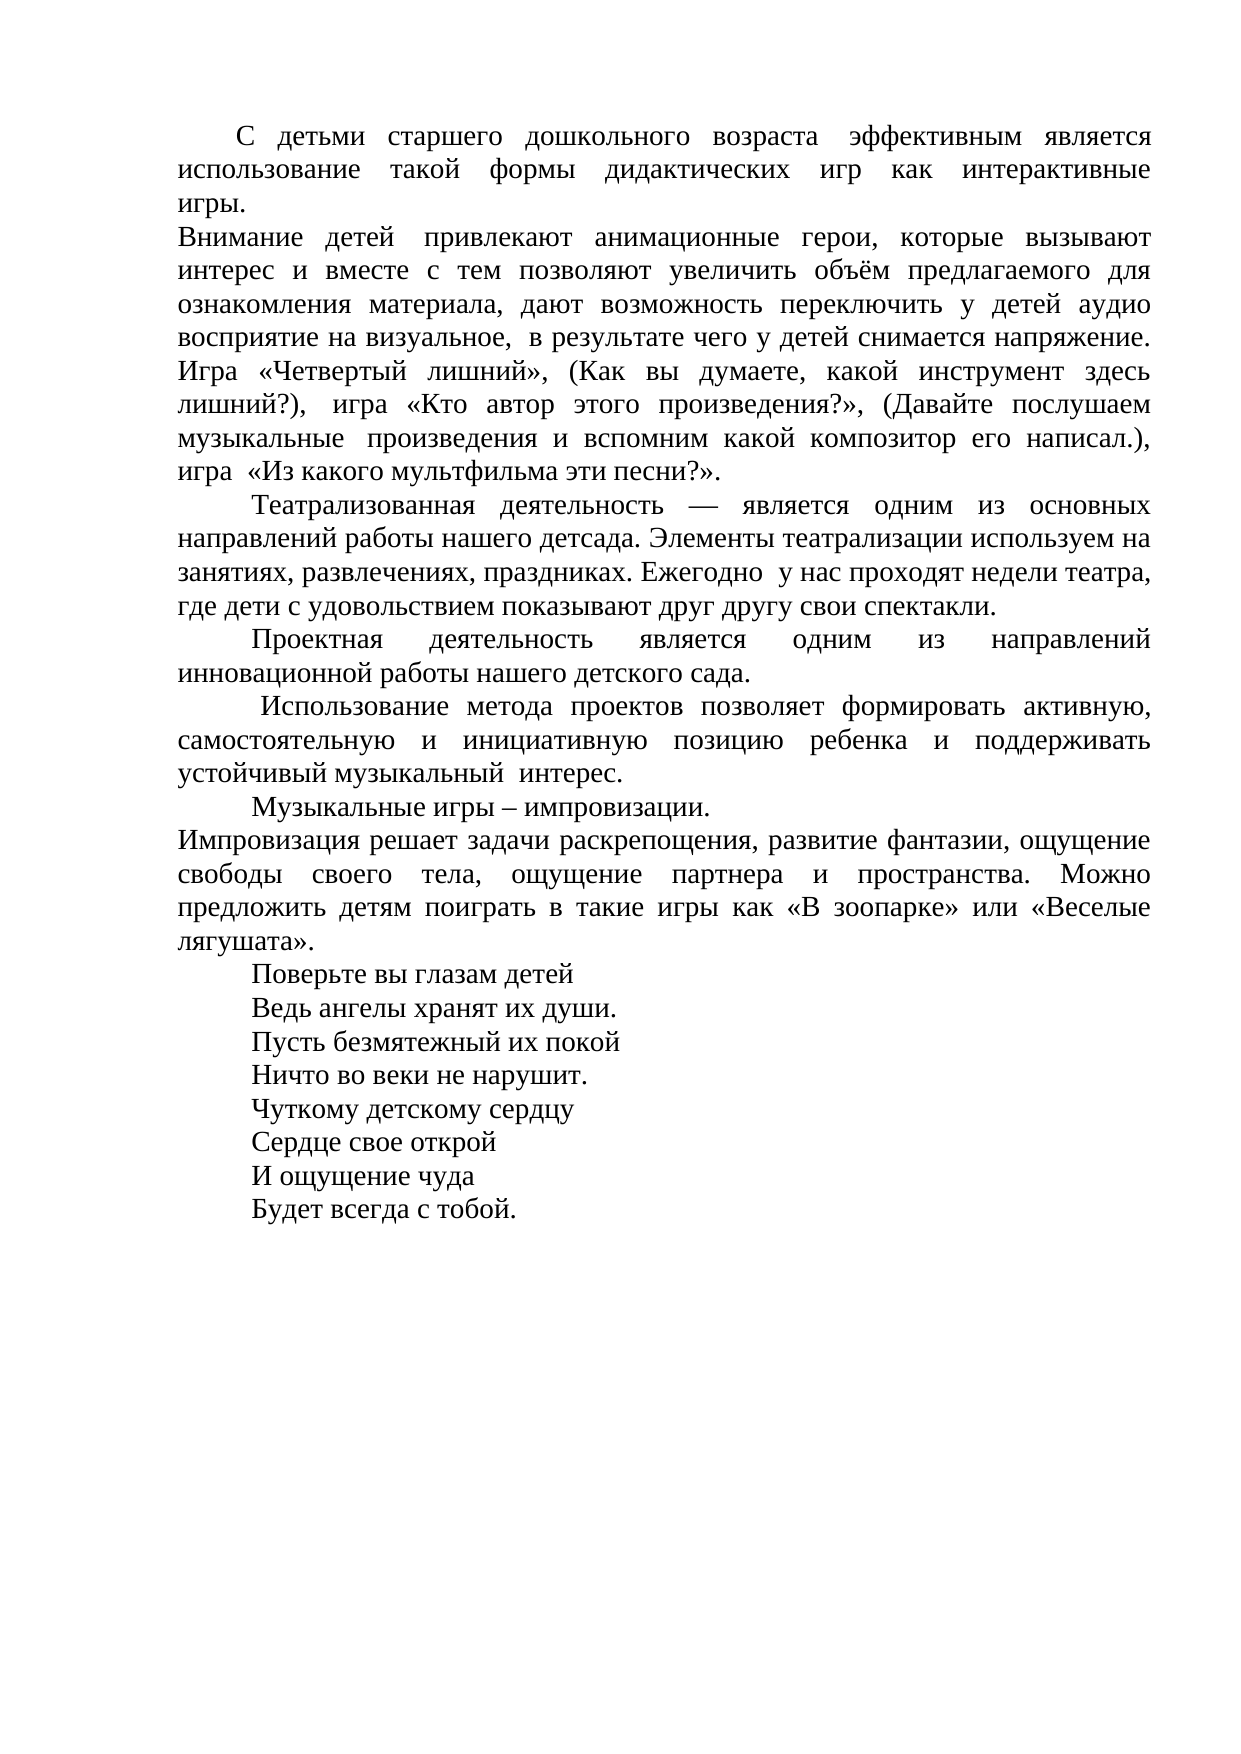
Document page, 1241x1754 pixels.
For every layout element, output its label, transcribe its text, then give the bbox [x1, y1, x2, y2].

text Внимание детей привлекают анимационные герои, которые вызывают интерес и вместе с тем позволяют увеличить объём предлагаемого для ознакомления материала, дают возможность переключить у детей аудио восприятие на визуальное, в результате чего у детей снимается напряжение. Игра «Четвертый лишний», (Как вы думаете, какой инструмент здесь лишний?), игра «Кто автор этого произведения?», (Давайте послушаем музыкальные произведения и вспомним какой композитор его написал.), игра «Из какого мультфильма эти песни?». [177, 219, 1152, 487]
text Поверьте вы глазам детей [251, 957, 1152, 990]
text Ведь ангелы хранят их души. [251, 990, 1152, 1024]
text Театрализованная деятельность — является одним из основных направлений работы нашего детсада. Элементы театрализации используем на занятиях, развлечениях, праздниках. Ежегодно у нас проходят недели театра, где дети с удовольствием показывают друг другу свои спектакли. [177, 487, 1152, 621]
text Будет всегда с тобой. [251, 1191, 1152, 1225]
text Чуткому детскому сердцу [251, 1091, 1152, 1124]
text Сердце свое открой [251, 1124, 1152, 1158]
text Импровизация решает задачи раскрепощения, развитие фантазии, ощущение свободы своего тела, ощущение партнера и пространства. Можно предложить детям поиграть в такие игры как «В зоопарке» или «Веселые лягушата». [177, 822, 1152, 957]
text Проектная деятельность является одним из направлений инновационной работы нашего детского сада. [177, 621, 1152, 688]
text С детьми старшего дошкольного возраста эффективным является использование такой формы дидактических игр как интерактивные игры. [177, 118, 1152, 219]
text Использование метода проектов позволяет формировать активную, самостоятельную и инициативную позицию ребенка и поддерживать устойчивый музыкальный интерес. [177, 688, 1152, 789]
text Пусть безмятежный их покой [251, 1024, 1152, 1057]
text И ощущение чуда [251, 1158, 1152, 1191]
text Музыкальные игры – импровизации. [177, 789, 1152, 822]
text Ничто во веки не нарушит. [251, 1057, 1152, 1091]
